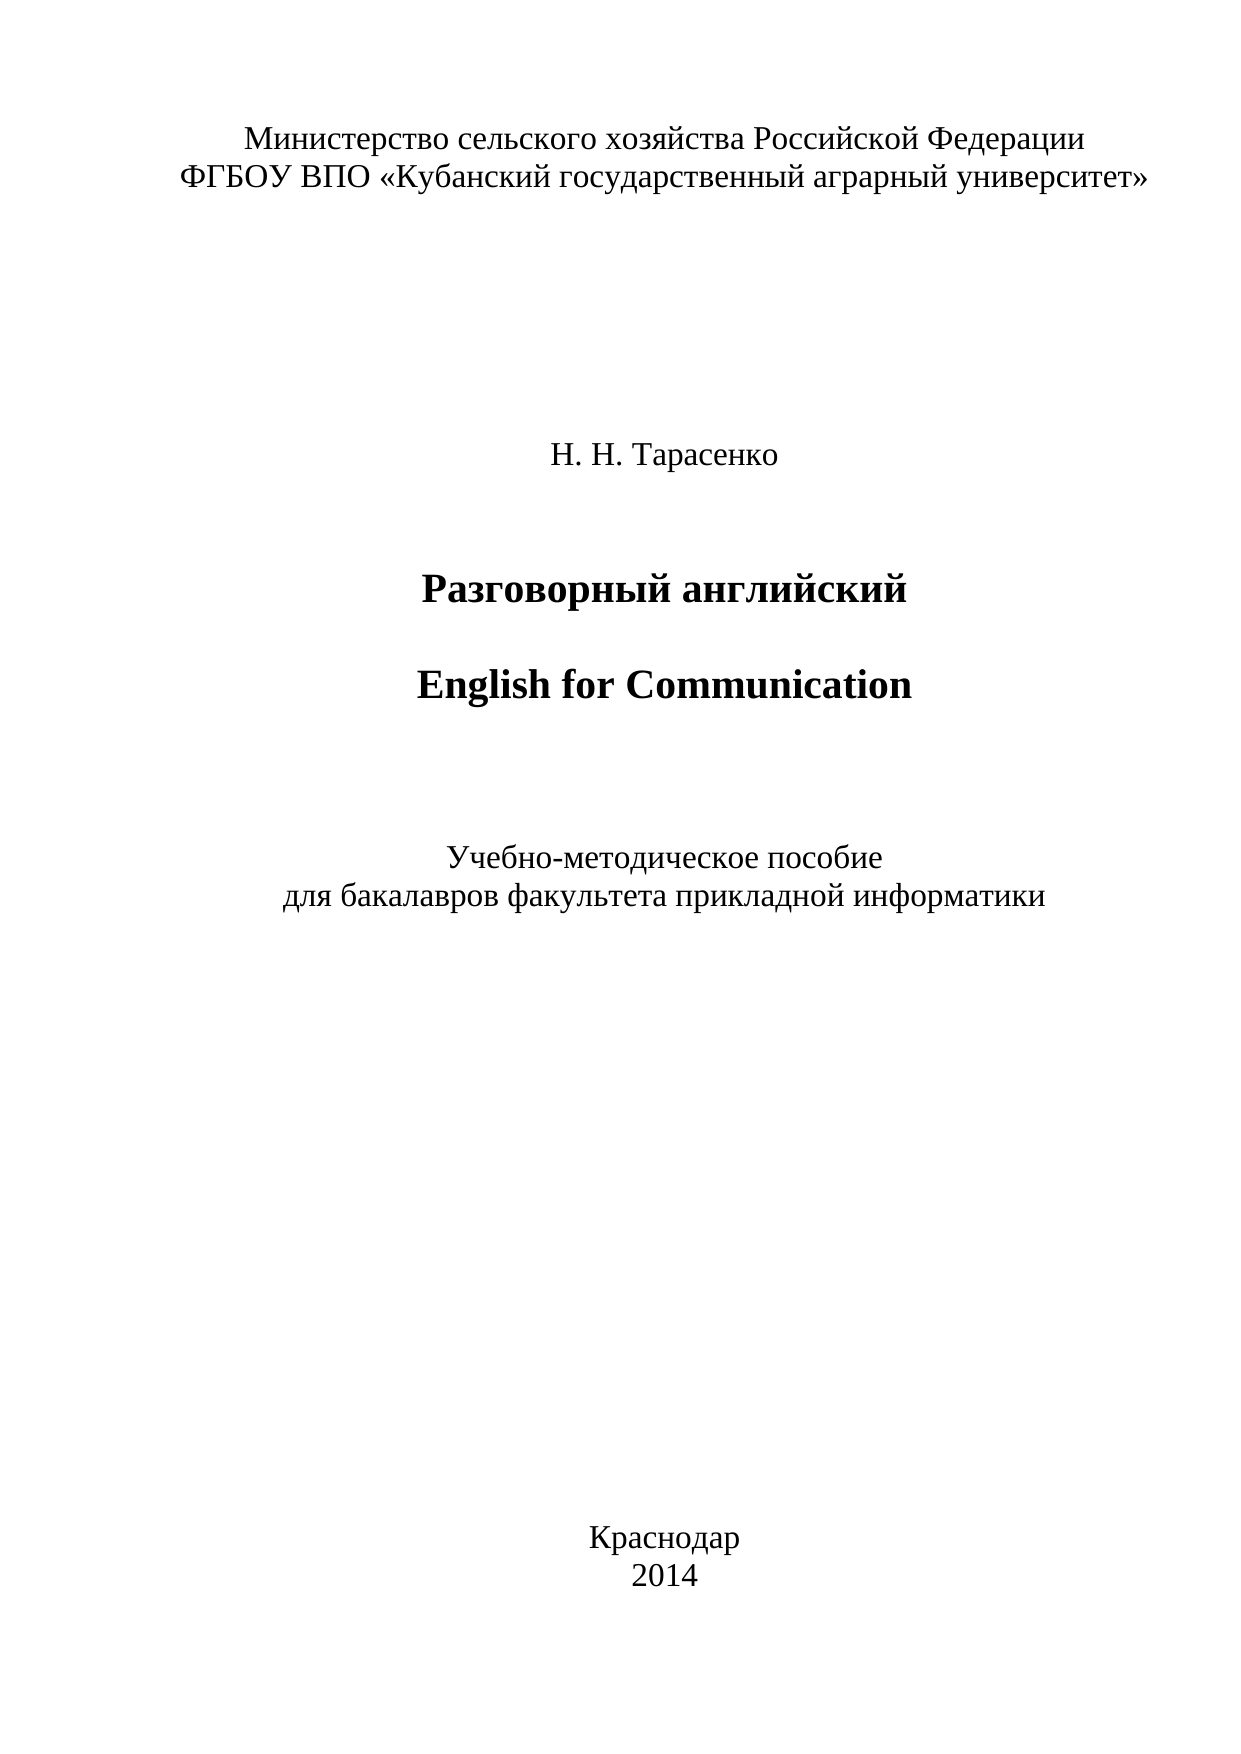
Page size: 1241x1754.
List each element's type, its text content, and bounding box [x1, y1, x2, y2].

text Н. Н. Тарасенко [177, 434, 1152, 473]
text Краснодар [177, 1517, 1152, 1556]
text Министерство сельского хозяйства Российской Федерации [177, 118, 1152, 156]
text English for Communication [177, 659, 1152, 707]
text 2014 [177, 1556, 1152, 1594]
text ФГБОУ ВПО «Кубанский государственный аграрный университет» [177, 156, 1152, 195]
text для бакалавров факультета прикладной информатики [177, 875, 1152, 913]
text Учебно-методическое пособие [177, 837, 1152, 875]
text Разговорный английский [177, 564, 1152, 612]
